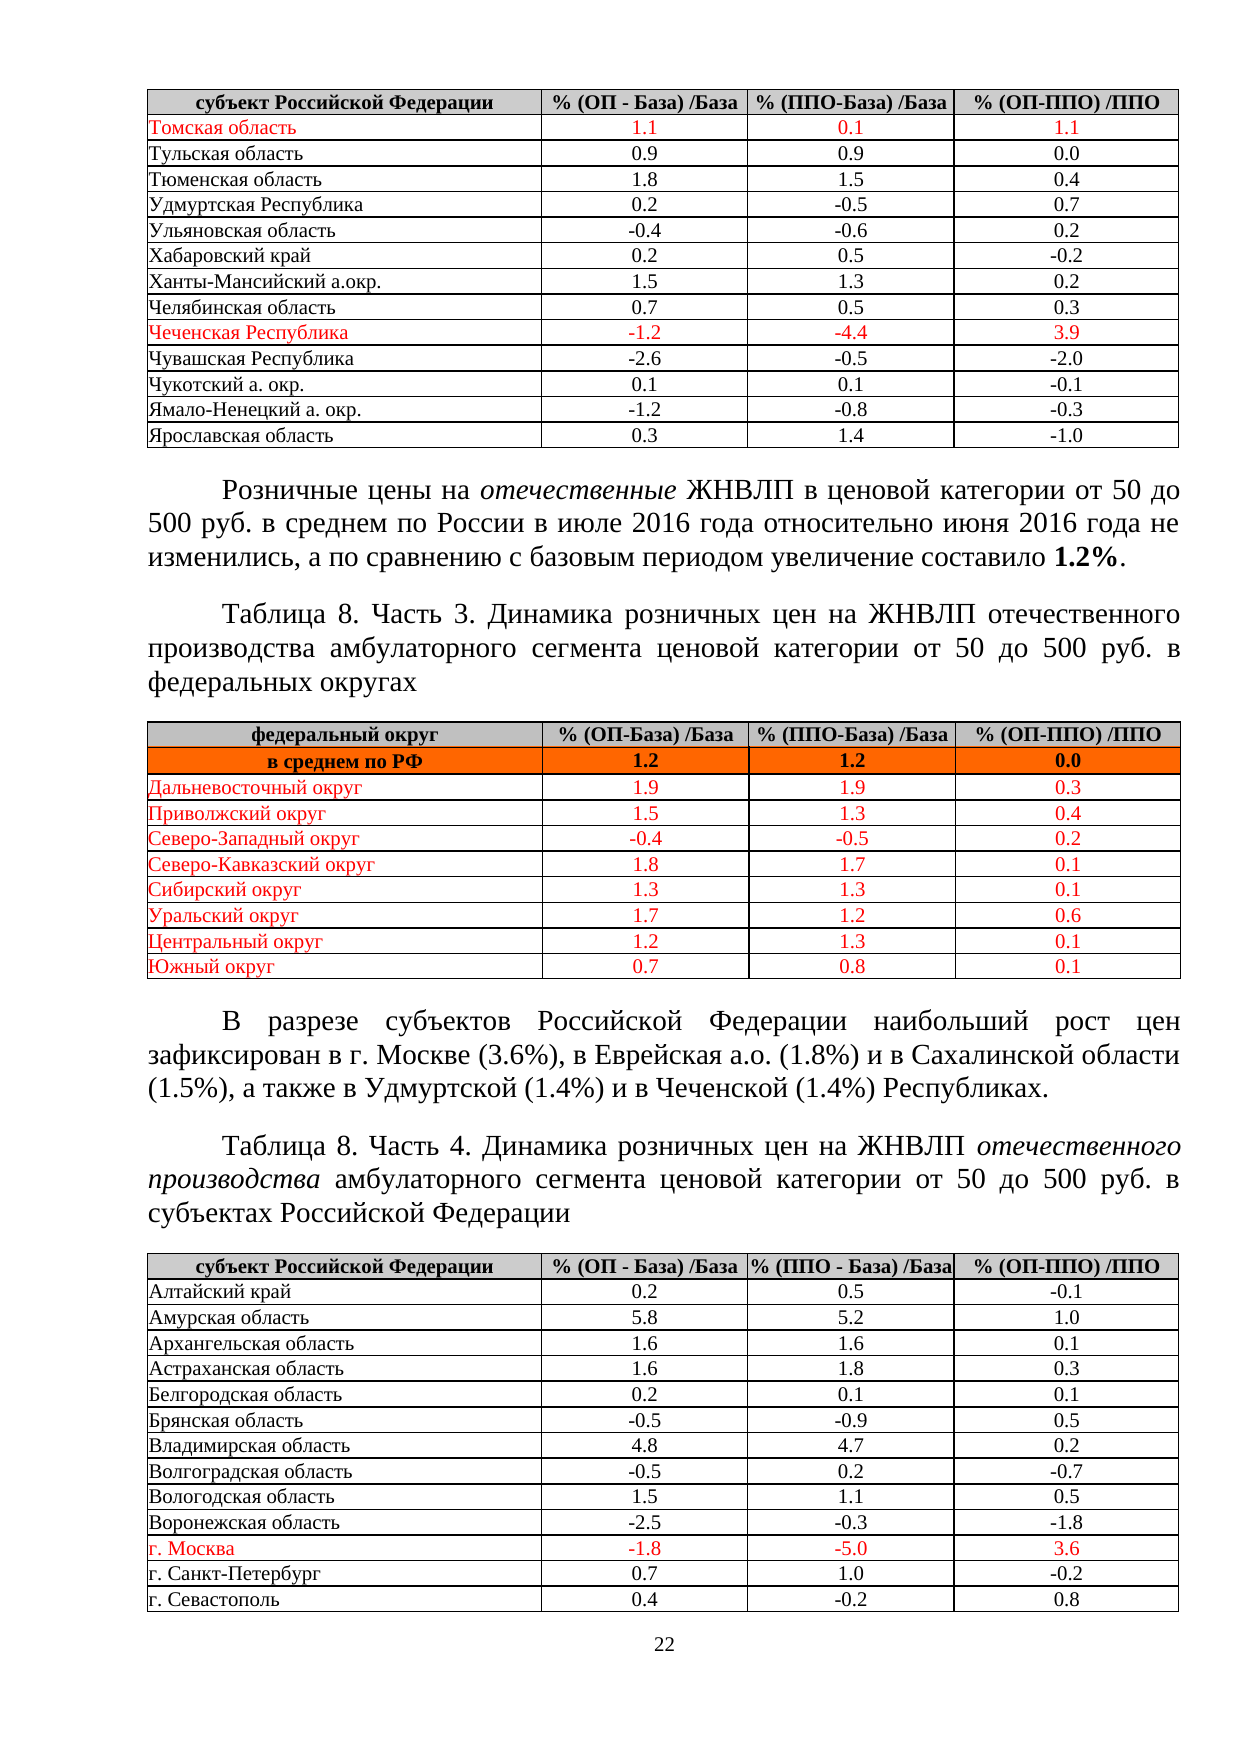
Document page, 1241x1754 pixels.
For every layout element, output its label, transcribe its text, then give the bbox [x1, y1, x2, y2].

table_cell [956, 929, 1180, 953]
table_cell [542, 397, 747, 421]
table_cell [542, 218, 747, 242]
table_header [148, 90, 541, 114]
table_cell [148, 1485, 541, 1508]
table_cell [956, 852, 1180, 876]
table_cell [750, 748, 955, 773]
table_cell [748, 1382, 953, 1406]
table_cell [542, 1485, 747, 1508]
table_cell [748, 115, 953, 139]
text В разрезе субъектов Российской Федерации наибольший рост цен зафиксирован в г. Москве (3.6%), в Еврейская а.о. (1.8%) и в Сахалинской области (1.5%), а также в Удмуртской (1.4%) и в Чеченской (1.4%) Республиках. [148, 1003, 1181, 1104]
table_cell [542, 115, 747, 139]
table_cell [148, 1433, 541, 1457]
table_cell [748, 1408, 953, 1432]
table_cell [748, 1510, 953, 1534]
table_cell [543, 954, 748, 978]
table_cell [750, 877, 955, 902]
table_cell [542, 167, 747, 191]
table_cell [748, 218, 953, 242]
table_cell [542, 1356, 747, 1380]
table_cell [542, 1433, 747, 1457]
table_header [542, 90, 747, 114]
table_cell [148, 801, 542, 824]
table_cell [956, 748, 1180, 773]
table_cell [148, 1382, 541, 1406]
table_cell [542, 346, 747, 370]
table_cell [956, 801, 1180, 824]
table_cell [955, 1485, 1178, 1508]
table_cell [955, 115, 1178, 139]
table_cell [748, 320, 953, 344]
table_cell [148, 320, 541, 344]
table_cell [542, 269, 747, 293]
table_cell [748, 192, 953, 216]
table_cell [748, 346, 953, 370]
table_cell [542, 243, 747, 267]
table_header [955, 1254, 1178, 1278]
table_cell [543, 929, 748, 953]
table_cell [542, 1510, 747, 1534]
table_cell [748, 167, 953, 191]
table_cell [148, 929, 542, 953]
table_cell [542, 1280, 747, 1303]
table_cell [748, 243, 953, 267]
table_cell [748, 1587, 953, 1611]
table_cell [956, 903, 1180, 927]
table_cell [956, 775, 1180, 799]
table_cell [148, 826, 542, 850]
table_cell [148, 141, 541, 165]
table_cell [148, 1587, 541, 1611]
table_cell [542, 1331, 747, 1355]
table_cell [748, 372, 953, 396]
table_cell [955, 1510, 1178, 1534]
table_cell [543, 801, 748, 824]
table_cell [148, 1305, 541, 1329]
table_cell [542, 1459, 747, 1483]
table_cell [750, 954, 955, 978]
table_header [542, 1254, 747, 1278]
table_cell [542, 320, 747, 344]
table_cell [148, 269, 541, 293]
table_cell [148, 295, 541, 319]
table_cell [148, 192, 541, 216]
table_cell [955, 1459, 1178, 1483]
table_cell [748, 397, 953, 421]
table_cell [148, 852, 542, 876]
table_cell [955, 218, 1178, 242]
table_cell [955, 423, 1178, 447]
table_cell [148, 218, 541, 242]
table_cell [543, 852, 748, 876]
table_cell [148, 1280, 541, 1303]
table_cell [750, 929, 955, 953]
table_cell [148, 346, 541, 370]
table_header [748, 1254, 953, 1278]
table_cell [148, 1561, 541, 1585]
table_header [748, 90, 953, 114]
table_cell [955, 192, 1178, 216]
text Таблица 8. Часть 4. Динамика розничных цен на ЖНВЛП отечественного производства амбулаторного сегмента ценовой категории от 50 до 500 руб. в субъектах Российской Федерации [148, 1128, 1181, 1229]
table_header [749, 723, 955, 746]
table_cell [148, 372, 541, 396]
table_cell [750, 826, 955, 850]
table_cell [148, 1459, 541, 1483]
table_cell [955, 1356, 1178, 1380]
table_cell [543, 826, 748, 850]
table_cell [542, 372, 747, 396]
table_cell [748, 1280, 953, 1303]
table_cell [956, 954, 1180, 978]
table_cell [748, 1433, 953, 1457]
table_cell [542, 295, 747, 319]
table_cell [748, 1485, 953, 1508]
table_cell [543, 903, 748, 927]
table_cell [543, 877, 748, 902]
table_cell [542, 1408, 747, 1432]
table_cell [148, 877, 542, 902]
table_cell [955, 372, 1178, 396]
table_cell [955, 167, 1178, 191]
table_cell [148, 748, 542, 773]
text Таблица 8. Часть 3. Динамика розничных цен на ЖНВЛП отечественного производства амбулаторного сегмента ценовой категории от 50 до 500 руб. в федеральных округах [148, 597, 1181, 697]
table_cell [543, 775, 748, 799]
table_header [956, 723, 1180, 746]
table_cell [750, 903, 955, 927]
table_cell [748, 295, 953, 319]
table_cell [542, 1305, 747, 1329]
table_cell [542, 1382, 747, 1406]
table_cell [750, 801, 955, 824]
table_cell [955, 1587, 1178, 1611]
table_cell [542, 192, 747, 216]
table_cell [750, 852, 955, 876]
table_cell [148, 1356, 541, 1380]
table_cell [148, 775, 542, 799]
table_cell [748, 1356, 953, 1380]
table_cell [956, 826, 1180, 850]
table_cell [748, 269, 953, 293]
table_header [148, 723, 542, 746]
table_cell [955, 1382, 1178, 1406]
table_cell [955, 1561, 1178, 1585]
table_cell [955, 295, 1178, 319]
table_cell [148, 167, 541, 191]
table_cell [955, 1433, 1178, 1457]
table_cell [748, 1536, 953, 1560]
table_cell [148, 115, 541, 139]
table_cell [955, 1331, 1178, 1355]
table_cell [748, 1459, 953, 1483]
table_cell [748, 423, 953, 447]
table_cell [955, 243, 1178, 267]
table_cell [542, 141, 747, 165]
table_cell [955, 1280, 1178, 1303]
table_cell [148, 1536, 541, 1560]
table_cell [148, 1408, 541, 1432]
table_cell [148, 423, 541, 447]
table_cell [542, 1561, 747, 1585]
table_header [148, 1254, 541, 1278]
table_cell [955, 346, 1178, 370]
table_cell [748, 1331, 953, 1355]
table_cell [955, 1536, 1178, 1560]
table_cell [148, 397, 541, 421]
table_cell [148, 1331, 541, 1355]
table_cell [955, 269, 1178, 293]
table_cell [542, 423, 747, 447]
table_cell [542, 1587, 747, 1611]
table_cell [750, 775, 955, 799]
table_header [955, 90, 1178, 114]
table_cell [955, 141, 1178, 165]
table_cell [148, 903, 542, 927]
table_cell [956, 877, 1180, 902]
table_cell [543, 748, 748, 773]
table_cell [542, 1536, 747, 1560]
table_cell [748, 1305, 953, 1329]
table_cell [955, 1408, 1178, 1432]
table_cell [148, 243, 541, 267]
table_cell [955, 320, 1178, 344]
text Розничные цены на отечественные ЖНВЛП в ценовой категории от 50 до 500 руб. в среднем по России в июле 2016 года относительно июня 2016 года не изменились, а по сравнению с базовым периодом увеличение составило 1.2%. [148, 472, 1181, 573]
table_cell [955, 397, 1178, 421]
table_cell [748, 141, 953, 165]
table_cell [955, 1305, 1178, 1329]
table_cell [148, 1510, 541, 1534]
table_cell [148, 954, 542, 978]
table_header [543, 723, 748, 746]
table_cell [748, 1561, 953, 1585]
